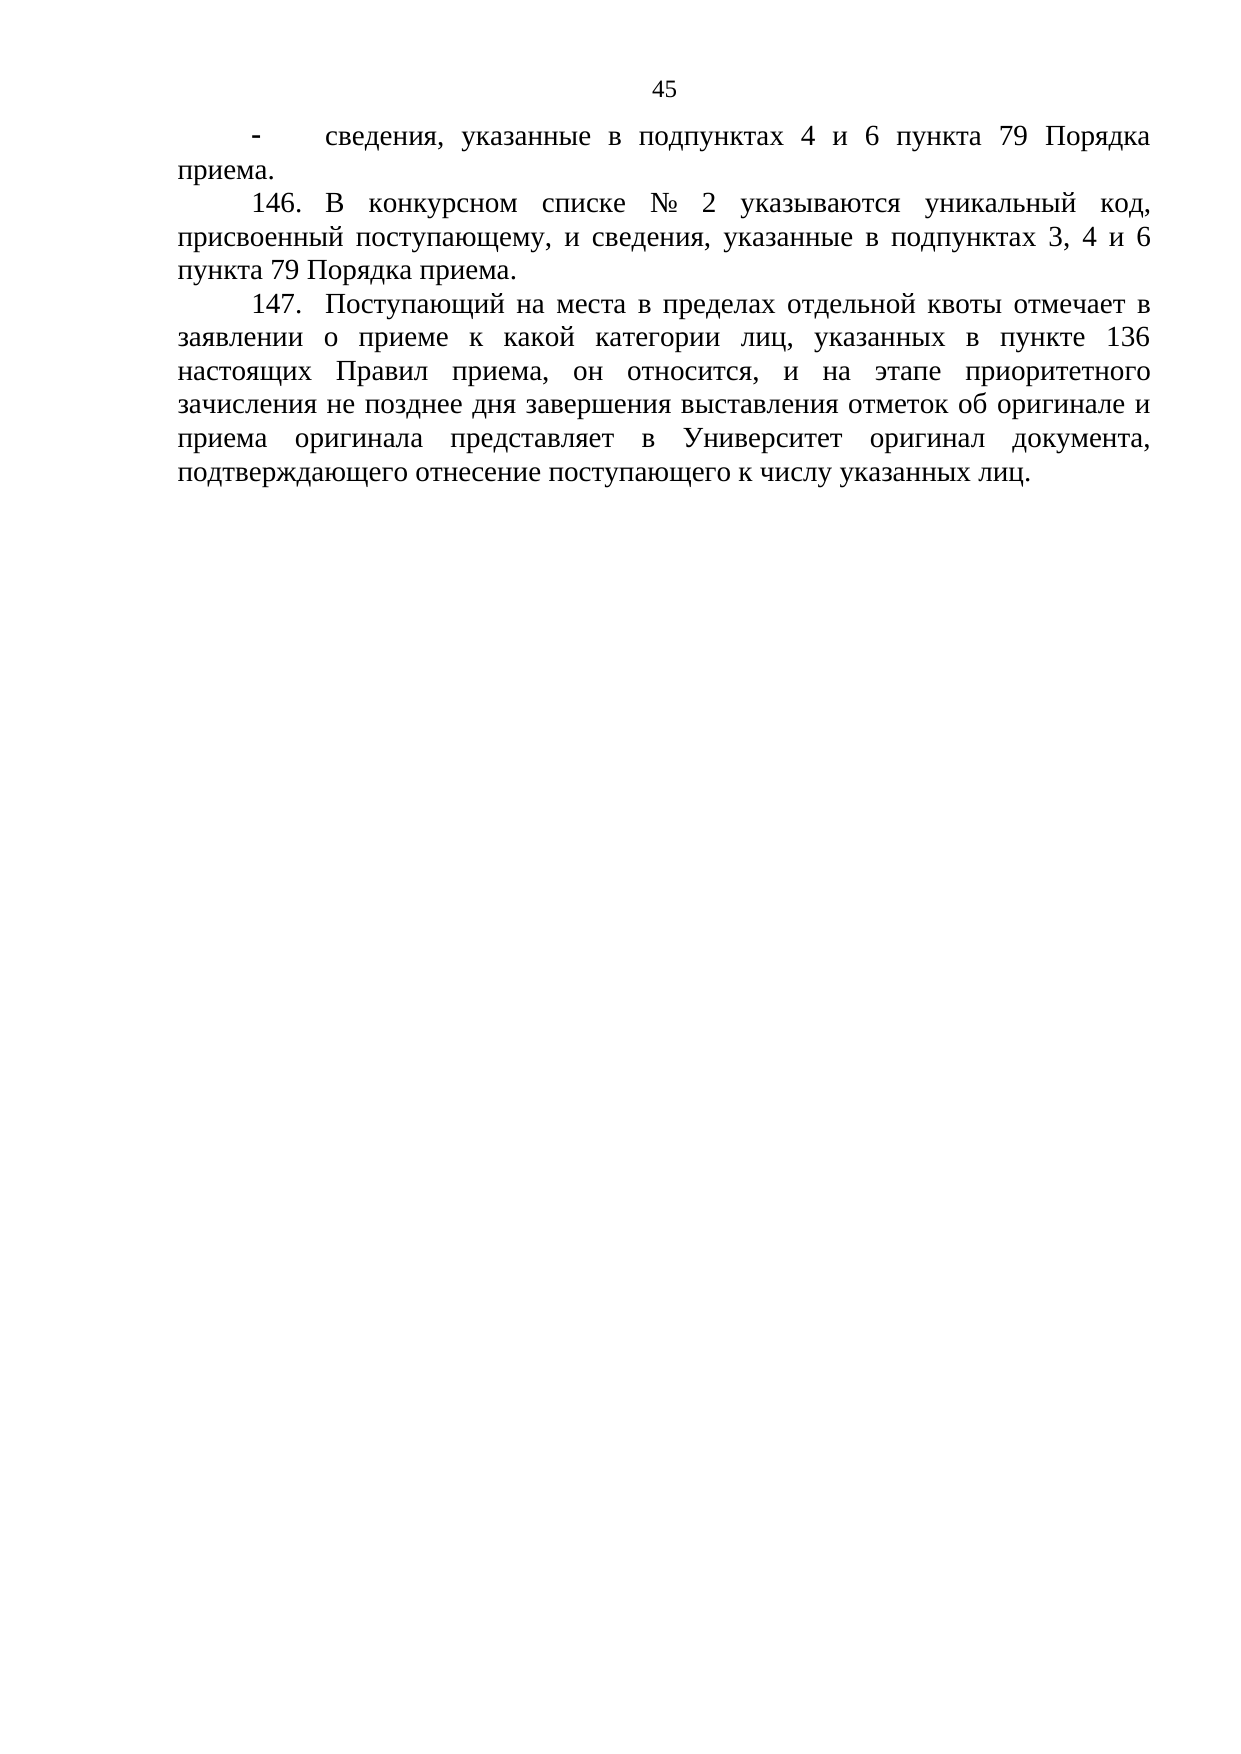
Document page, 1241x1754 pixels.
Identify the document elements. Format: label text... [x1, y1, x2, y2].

list сведения, указанные в подпунктах 4 и 6 пункта 79 Порядка приема. [177, 118, 1152, 185]
list В конкурсном списке № 2 указываются уникальный код, присвоенный поступающему, и сведения, указанные в подпунктах 3, 4 и 6 пункта 79 Порядка приема. [177, 185, 1152, 286]
list Поступающий на места в пределах отдельной квоты отмечает в заявлении о приеме к какой категории лиц, указанных в пункте 136 настоящих Правил приема, он относится, и на этапе приоритетного зачисления не позднее дня завершения выставления отметок об оригинале и приема оригинала представляет в Университет оригинал документа, подтверждающего отнесение поступающего к числу указанных лиц. [177, 286, 1152, 487]
